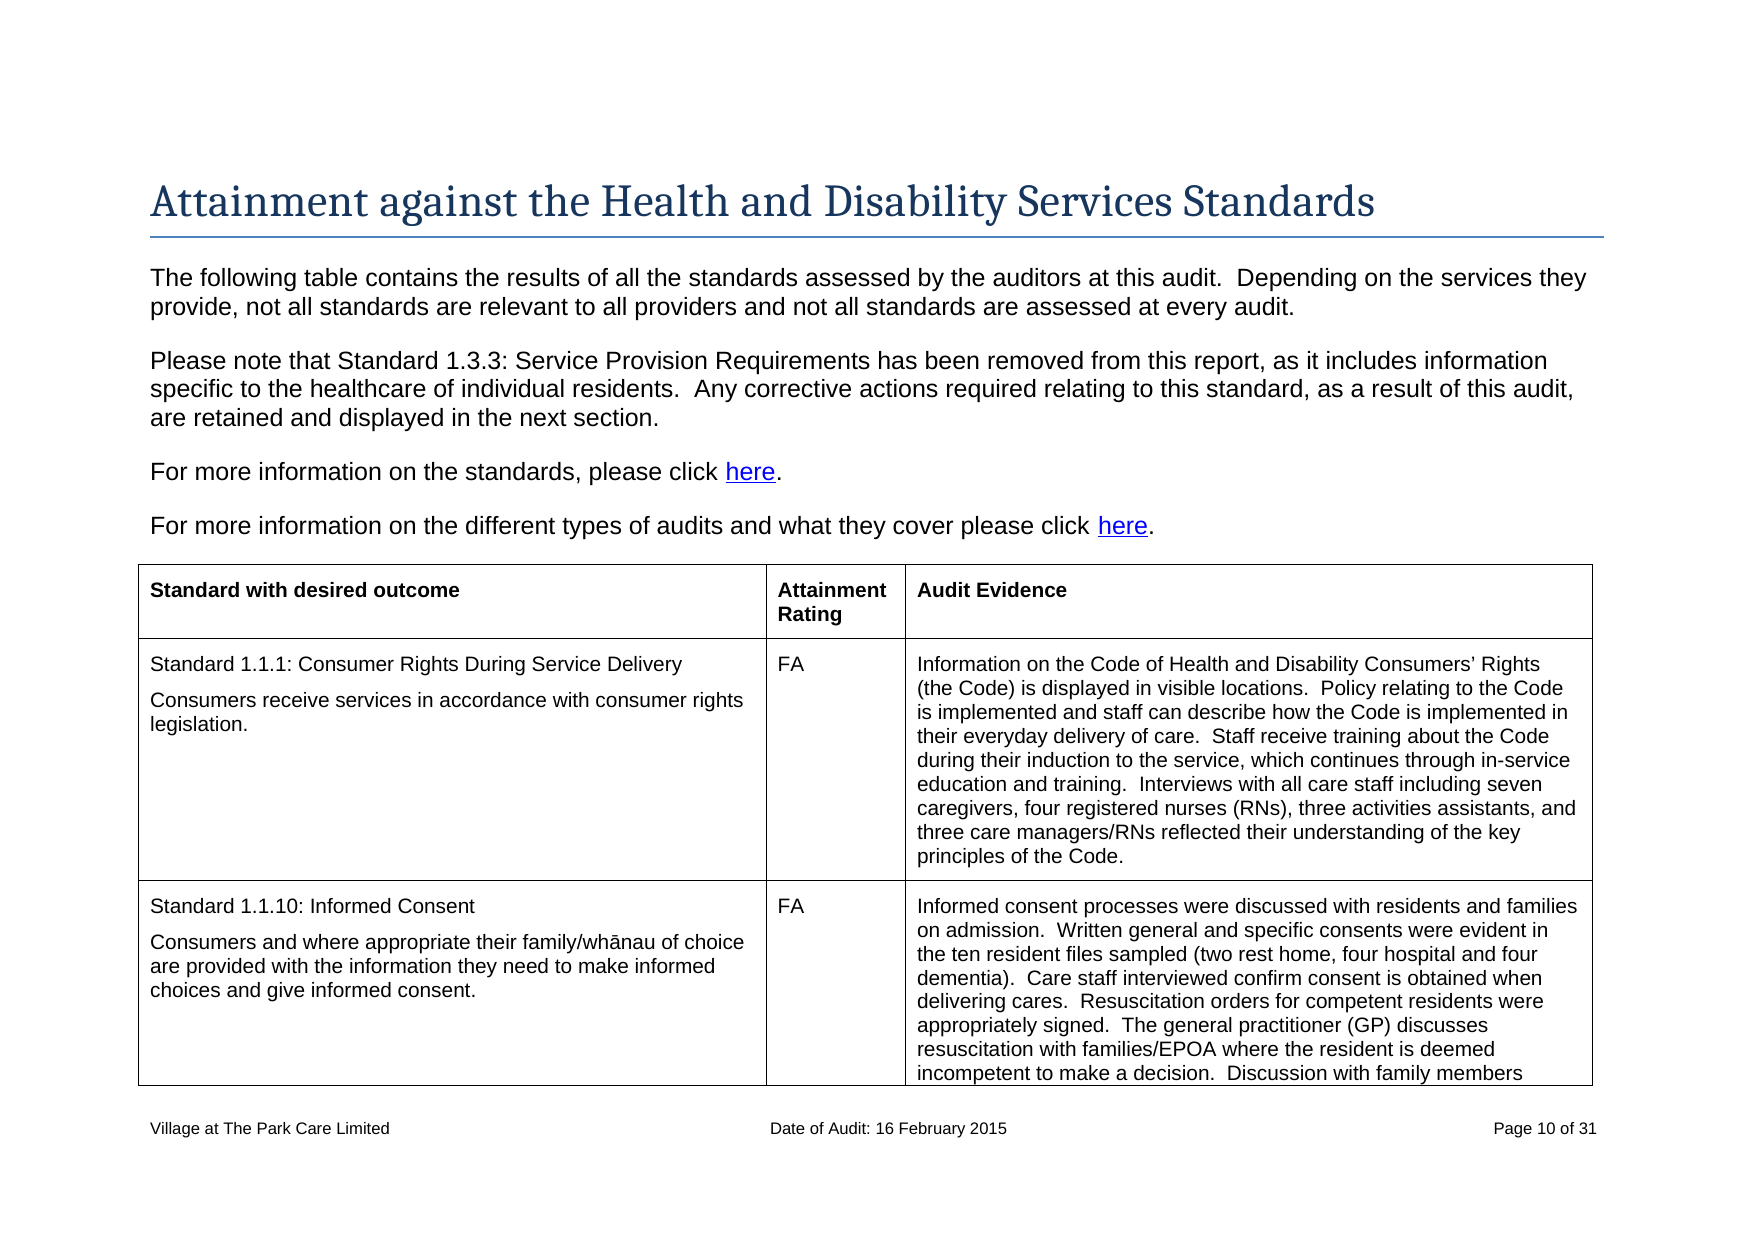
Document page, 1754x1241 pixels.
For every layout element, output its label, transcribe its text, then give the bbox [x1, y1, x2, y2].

text For more information on the different types of audits and what they cover please click here. [150, 511, 1604, 539]
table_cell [906, 881, 1592, 1085]
subtitle Attainment against the Health and Disability Services Standards [150, 175, 1604, 236]
text The following table contains the results of all the standards assessed by the auditors at this audit. Depending on the services they provide, not all standards are relevant to all providers and not all standards are assessed at every audit. [150, 263, 1604, 321]
table_cell FA [767, 639, 905, 880]
text For more information on the standards, please click here. [150, 457, 1604, 486]
table_header Audit Evidence [906, 565, 1592, 638]
table_cell Standard 1.1.1: Consumer Rights During Service Delivery Consumers receive services in accordance with consumer rights legislation. [139, 639, 766, 880]
text Please note that Standard 1.3.3: Service Provision Requirements has been removed from this report, as it includes information specific to the healthcare of individual residents. Any corrective actions required relating to this standard, as a result of this audit, are retained and displayed in the next section. [150, 346, 1604, 432]
table_header Attainment Rating [767, 565, 905, 638]
table_cell FA [767, 881, 905, 1085]
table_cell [139, 881, 766, 1085]
table_cell Information on the Code of Health and Disability Consumers’ Rights (the Code) is displayed in visible locations. Policy relating to the Code is implemented and staff can describe how the Code is implemented in their everyday delivery of care. Staff receive training about the Code during their induction to the service, which continues through in-service education and training. Interviews with all care staff including seven caregivers, four registered nurses (RNs), three activities assistants, and three care managers/RNs reflected their understanding of the key principles of the Code. [906, 639, 1592, 880]
table_header Standard with desired outcome [139, 565, 766, 638]
